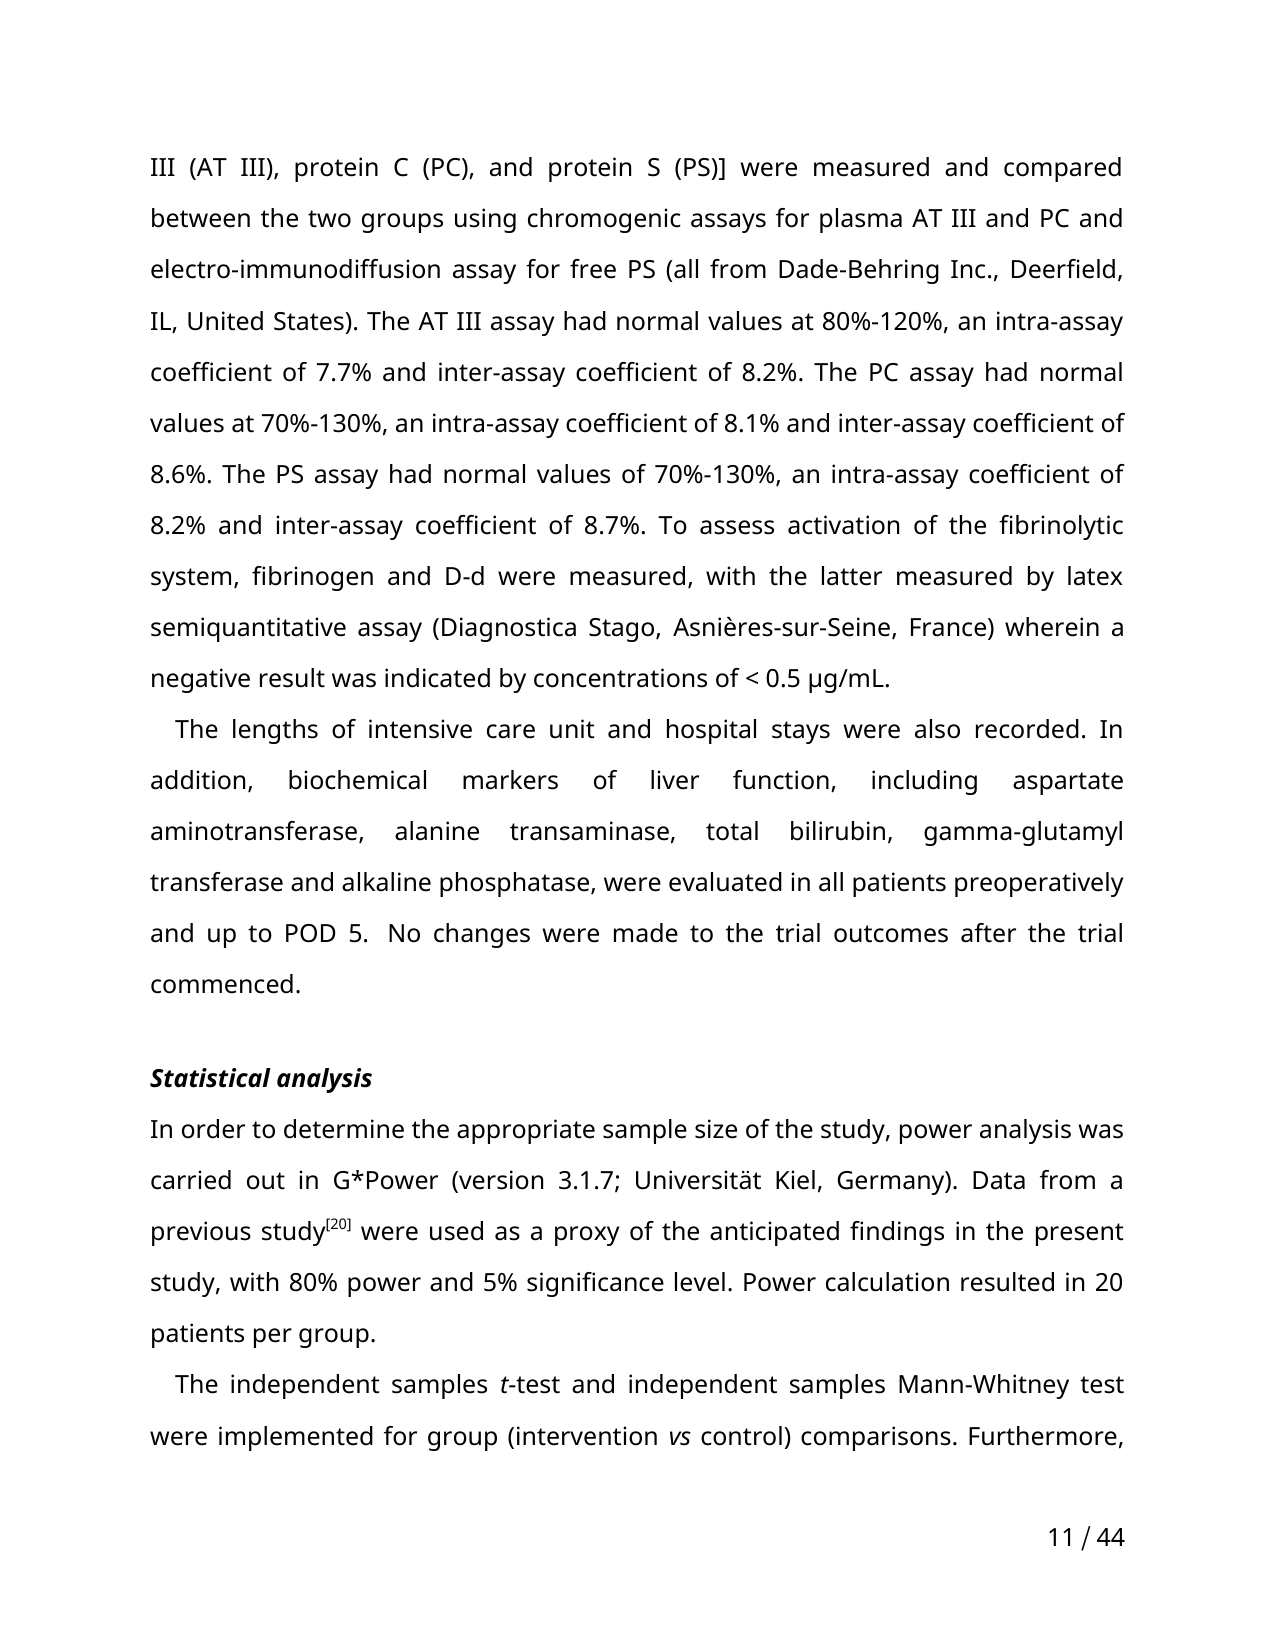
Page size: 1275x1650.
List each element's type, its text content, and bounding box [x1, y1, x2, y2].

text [150, 1367, 1125, 1452]
text The lengths of intensive care unit and hospital stays were also recorded. In addition, biochemical markers of liver function, including aspartate aminotransferase, alanine transaminase, total bilirubin, gamma-glutamyl transferase and alkaline phosphatase, were evaluated in all patients preoperatively and up to POD 5. No changes were made to the trial outcomes after the trial commenced. [150, 711, 1125, 1001]
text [150, 150, 1125, 694]
text In order to determine the appropriate sample size of the study, power analysis was carried out in G*Power (version 3.1.7; Universität Kiel, Germany). Data from a previous study[20] were used as a proxy of the anticipated findings in the present study, with 80% power and 5% significance level. Power calculation resulted in 20 patients per group. [150, 1112, 1125, 1350]
text Statistical analysis [150, 1061, 1125, 1095]
